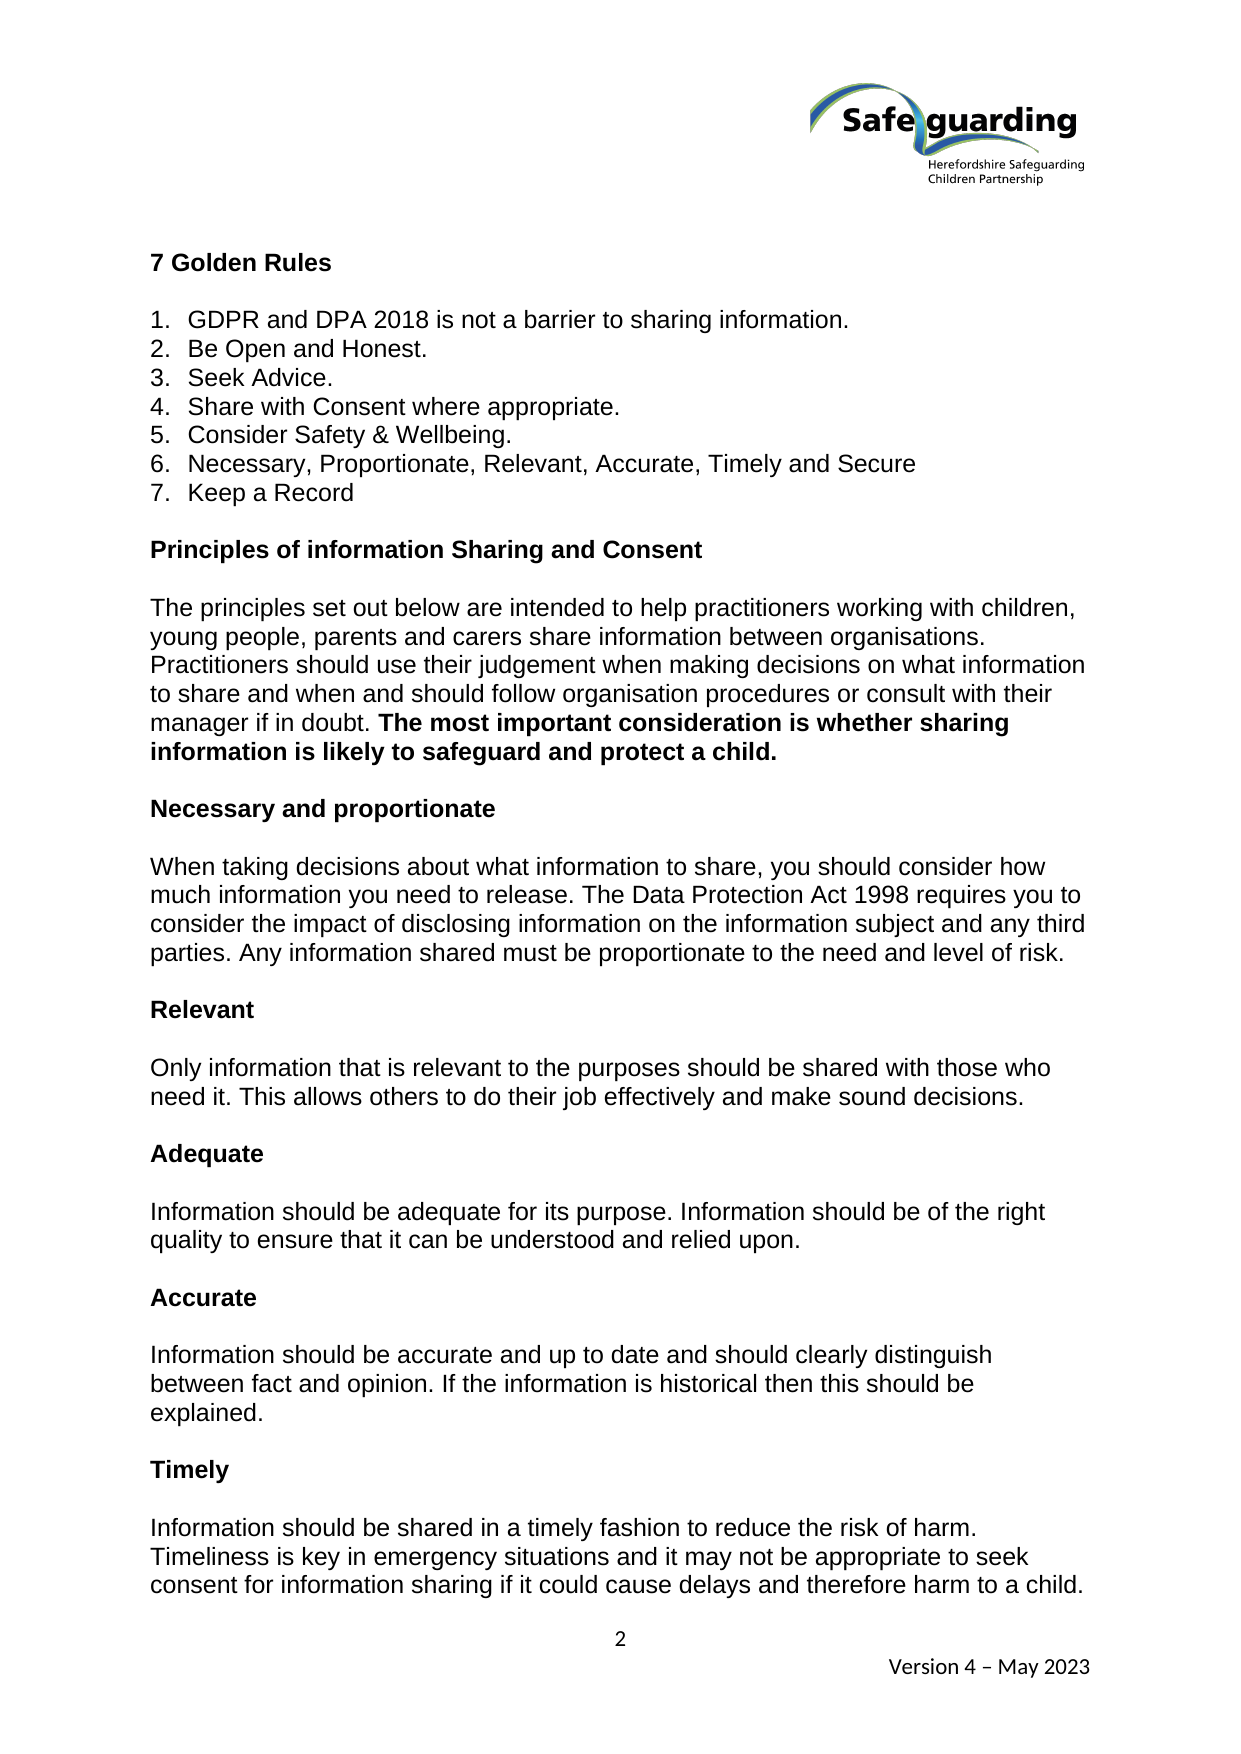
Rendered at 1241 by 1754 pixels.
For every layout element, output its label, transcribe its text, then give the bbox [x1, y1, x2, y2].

subtitle Relevant [150, 995, 1090, 1024]
subtitle Necessary and proportionate [150, 794, 1090, 823]
subtitle 7 Golden Rules [150, 248, 1090, 276]
text When taking decisions about what information to share, you should consider how much information you need to release. The Data Protection Act 1998 requires you to consider the impact of disclosing information on the information subject and any third parties. Any information shared must be proportionate to the need and level of risk. [150, 851, 1090, 966]
text The principles set out below are intended to help practitioners working with children, young people, parents and carers share information between organisations. Practitioners should use their judgement when making decisions on what information to share and when and should follow organisation procedures or consult with their manager if in doubt. The most important consideration is whether sharing information is likely to safeguard and protect a child. [150, 593, 1090, 765]
text Only information that is relevant to the purposes should be shared with those who need it. This allows others to do their job effectively and make sound decisions. [150, 1053, 1090, 1110]
subtitle Timely [150, 1455, 1090, 1484]
list Seek Advice. [150, 363, 1090, 391]
text Information should be accurate and up to date and should clearly distinguish between fact and opinion. If the information is historical then this should be explained. [150, 1340, 1090, 1426]
list Keep a Record [150, 478, 1090, 506]
subtitle Accurate [150, 1283, 1090, 1311]
subtitle Adequate [150, 1139, 1090, 1168]
list Consider Safety & Wellbeing. [150, 420, 1090, 449]
picture [785, 73, 1091, 191]
subtitle Principles of information Sharing and Consent [150, 535, 1090, 564]
list GDPR and DPA 2018 is not a barrier to sharing information. [150, 305, 1090, 334]
text Information should be adequate for its purpose. Information should be of the right quality to ensure that it can be understood and relied upon. [150, 1196, 1090, 1254]
list Necessary, Proportionate, Relevant, Accurate, Timely and Secure [150, 449, 1090, 478]
list Share with Consent where appropriate. [150, 391, 1090, 420]
list Be Open and Honest. [150, 334, 1090, 363]
